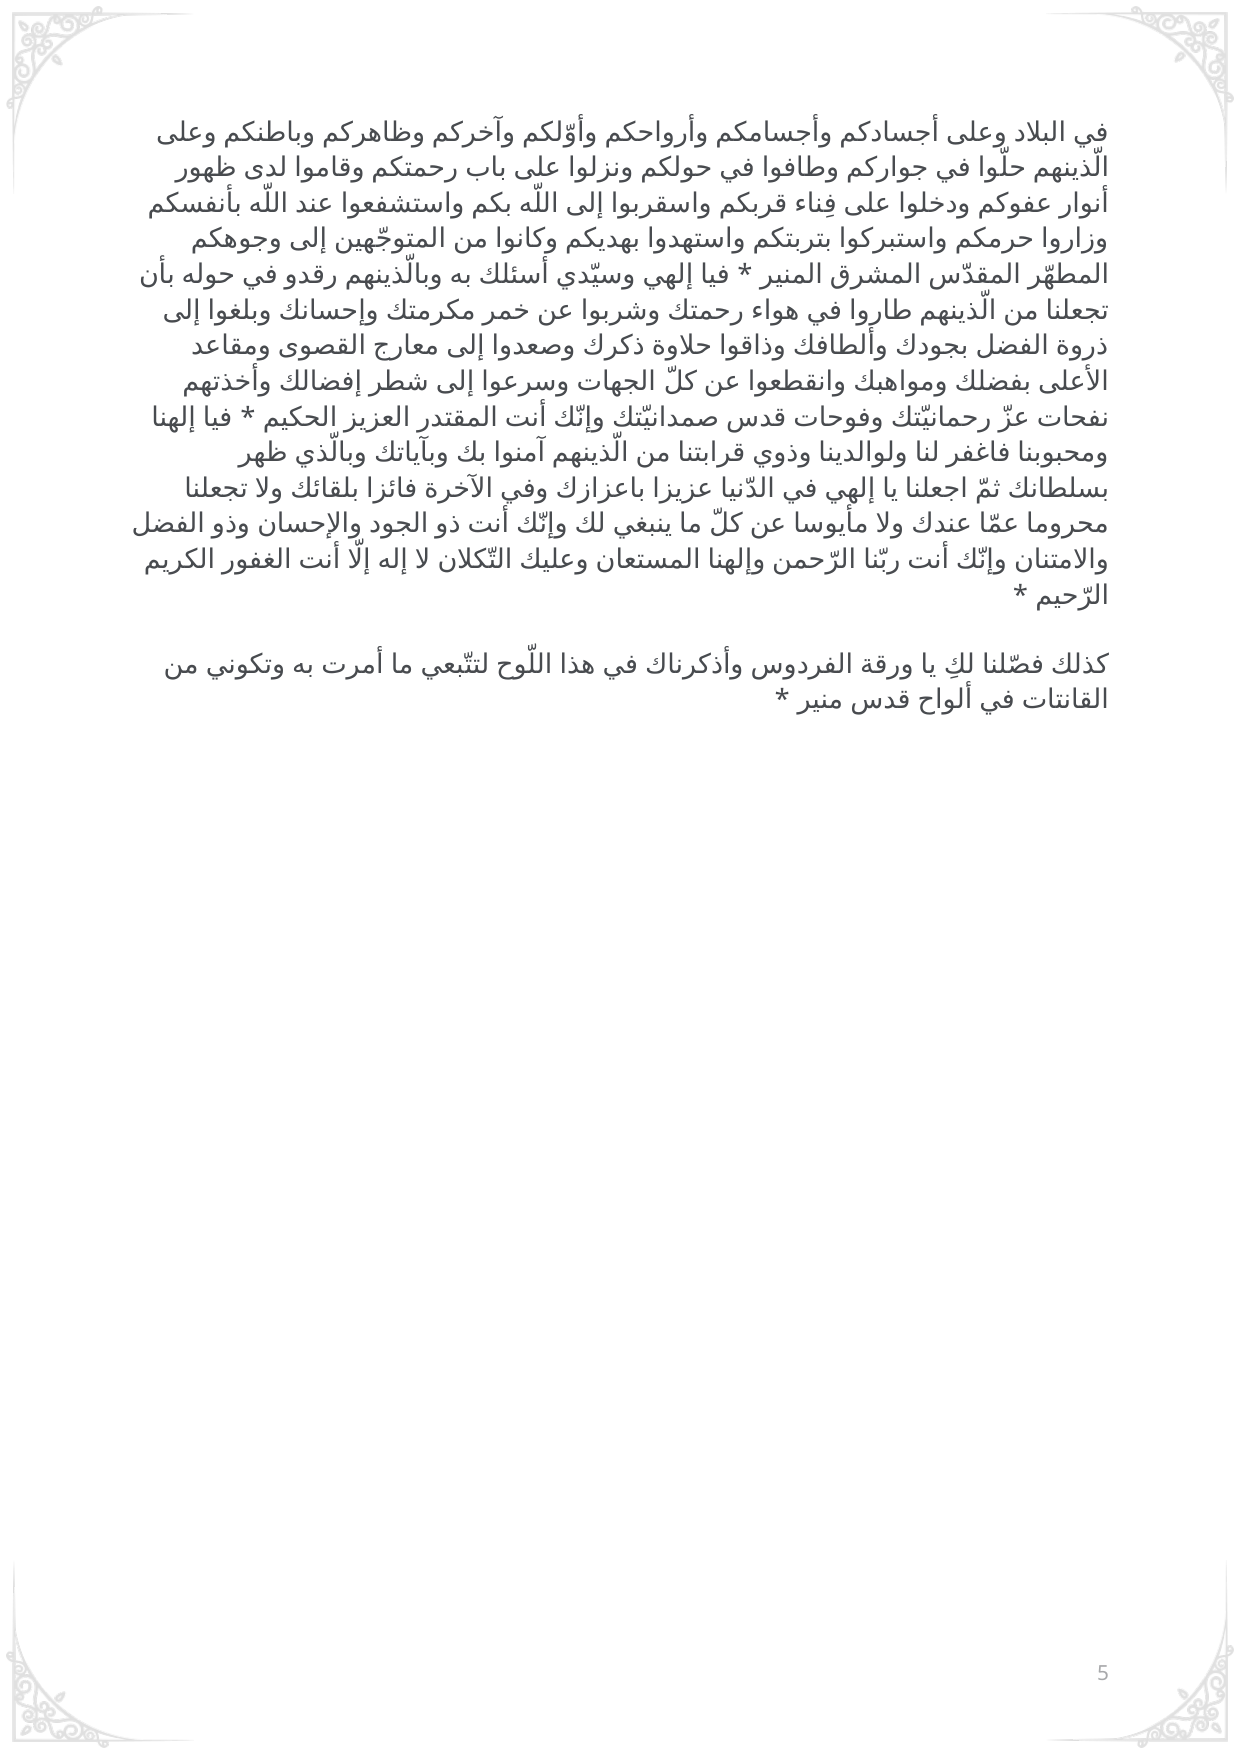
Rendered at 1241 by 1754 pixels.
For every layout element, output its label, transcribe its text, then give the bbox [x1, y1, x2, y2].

picture [1046, 1560, 1234, 1748]
text كذلك فصّلنا لكِ يا ورقة الفردوس وأذكرناك في هذا اللّوح لتتّبعي ما أمرت به وتكوني من القانتات في ألواح قدس منير * [131, 649, 1109, 720]
picture [1046, 6, 1234, 194]
picture [6, 1560, 194, 1748]
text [131, 117, 1109, 615]
picture [6, 6, 194, 194]
